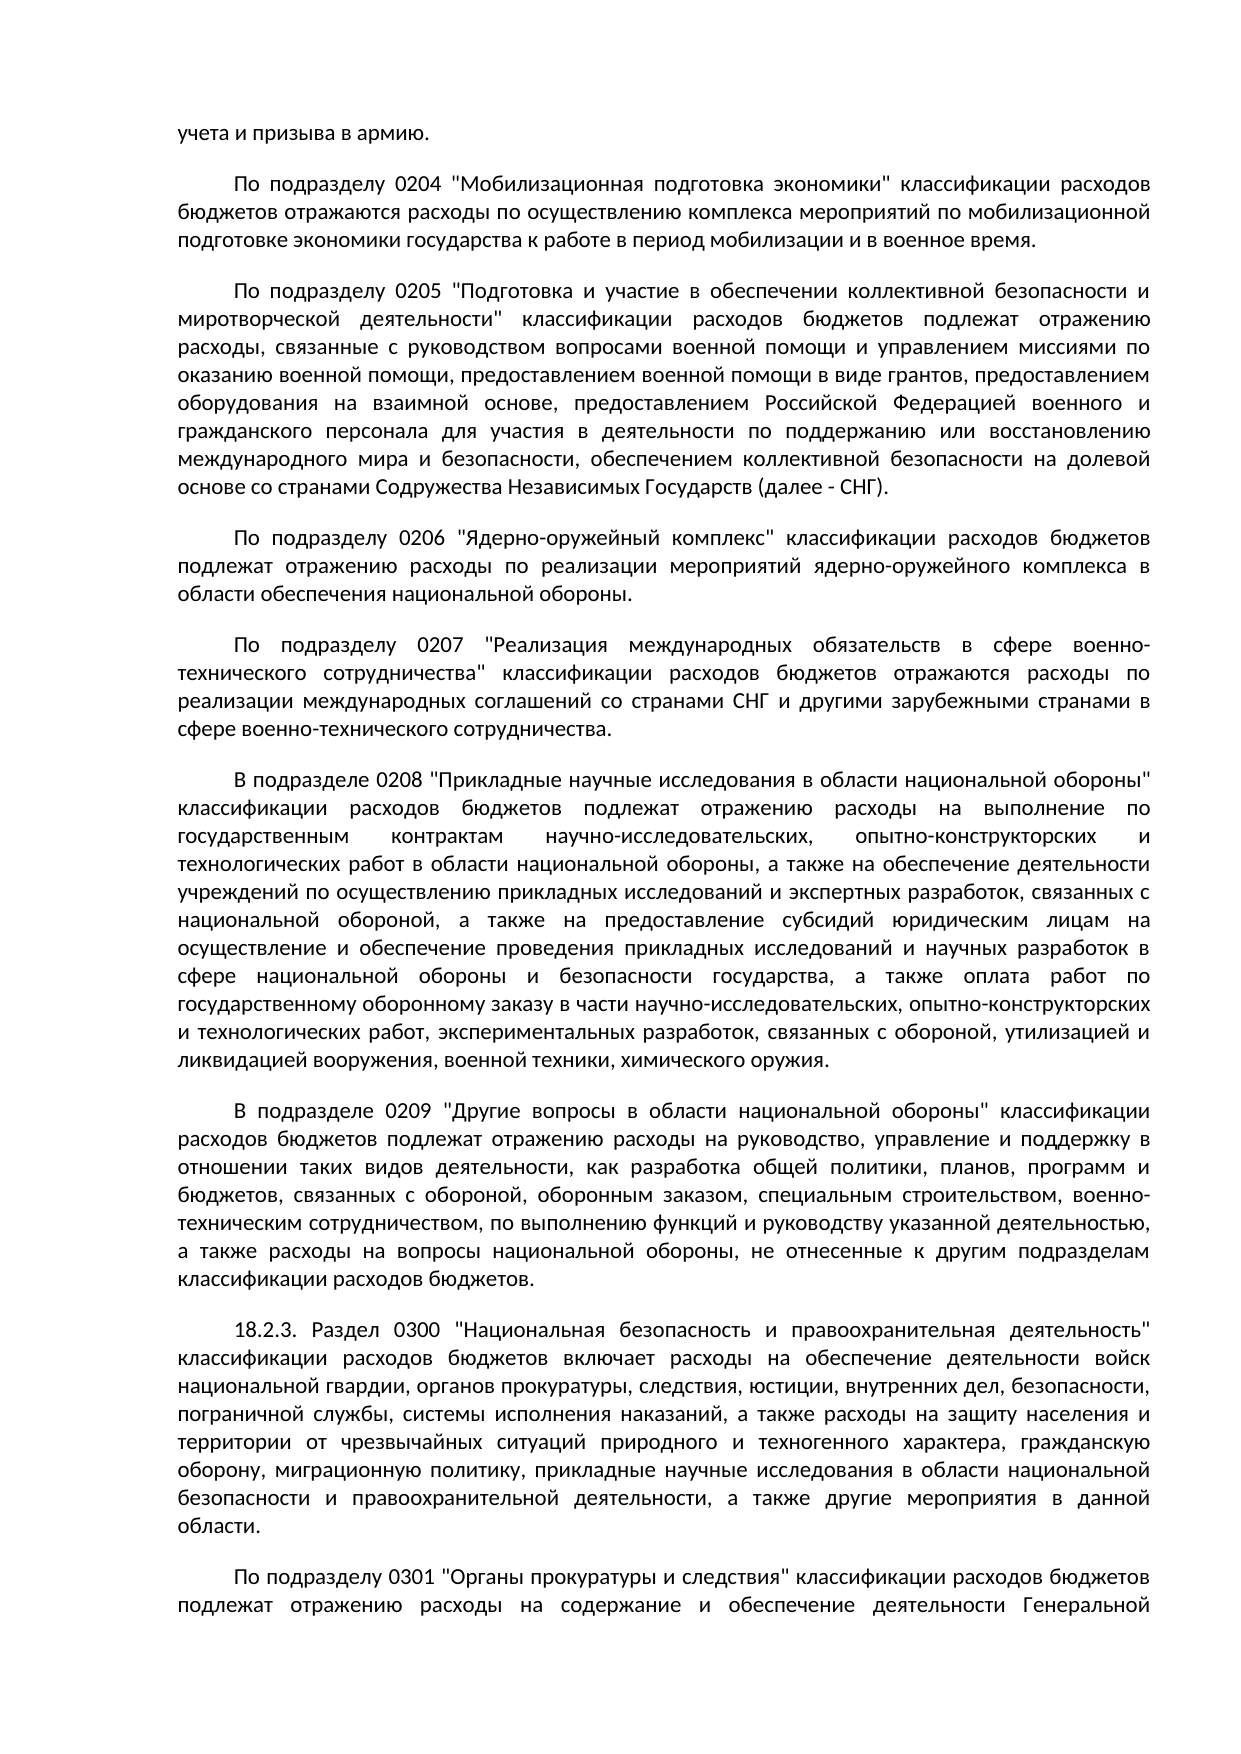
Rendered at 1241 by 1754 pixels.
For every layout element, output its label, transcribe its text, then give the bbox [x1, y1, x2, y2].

text По подразделу 0206 "Ядерно-оружейный комплекс" классификации расходов бюджетов подлежат отражению расходы по реализации мероприятий ядерно-оружейного комплекса в области обеспечения национальной обороны. [177, 523, 1152, 607]
text В подразделе 0209 "Другие вопросы в области национальной обороны" классификации расходов бюджетов подлежат отражению расходы на руководство, управление и поддержку в отношении таких видов деятельности, как разработка общей политики, планов, программ и бюджетов, связанных с обороной, оборонным заказом, специальным строительством, военно-техническим сотрудничеством, по выполнению функций и руководству указанной деятельностью, а также расходы на вопросы национальной обороны, не отнесенные к другим подразделам классификации расходов бюджетов. [177, 1096, 1152, 1292]
text По подразделу 0205 "Подготовка и участие в обеспечении коллективной безопасности и миротворческой деятельности" классификации расходов бюджетов подлежат отражению расходы, связанные с руководством вопросами военной помощи и управлением миссиями по оказанию военной помощи, предоставлением военной помощи в виде грантов, предоставлением оборудования на взаимной основе, предоставлением Российской Федерацией военного и гражданского персонала для участия в деятельности по поддержанию или восстановлению международного мира и безопасности, обеспечением коллективной безопасности на долевой основе со странами Содружества Независимых Государств (далее - СНГ). [177, 276, 1152, 500]
text 18.2.3. Раздел 0300 "Национальная безопасность и правоохранительная деятельность" классификации расходов бюджетов включает расходы на обеспечение деятельности войск национальной гвардии, органов прокуратуры, следствия, юстиции, внутренних дел, безопасности, пограничной службы, системы исполнения наказаний, а также расходы на защиту населения и территории от чрезвычайных ситуаций природного и техногенного характера, гражданскую оборону, миграционную политику, прикладные научные исследования в области национальной безопасности и правоохранительной деятельности, а также другие мероприятия в данной области. [177, 1315, 1152, 1539]
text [177, 118, 1152, 146]
text По подразделу 0204 "Мобилизационная подготовка экономики" классификации расходов бюджетов отражаются расходы по осуществлению комплекса мероприятий по мобилизационной подготовке экономики государства к работе в период мобилизации и в военное время. [177, 169, 1152, 253]
text В подразделе 0208 "Прикладные научные исследования в области национальной обороны" классификации расходов бюджетов подлежат отражению расходы на выполнение по государственным контрактам научно-исследовательских, опытно-конструкторских и технологических работ в области национальной обороны, а также на обеспечение деятельности учреждений по осуществлению прикладных исследований и экспертных разработок, связанных с национальной обороной, а также на предоставление субсидий юридическим лицам на осуществление и обеспечение проведения прикладных исследований и научных разработок в сфере национальной обороны и безопасности государства, а также оплата работ по государственному оборонному заказу в части научно-исследовательских, опытно-конструкторских и технологических работ, экспериментальных разработок, связанных с обороной, утилизацией и ликвидацией вооружения, военной техники, химического оружия. [177, 765, 1152, 1073]
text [177, 1562, 1152, 1618]
text По подразделу 0207 "Реализация международных обязательств в сфере военно-технического сотрудничества" классификации расходов бюджетов отражаются расходы по реализации международных соглашений со странами СНГ и другими зарубежными странами в сфере военно-технического сотрудничества. [177, 630, 1152, 742]
